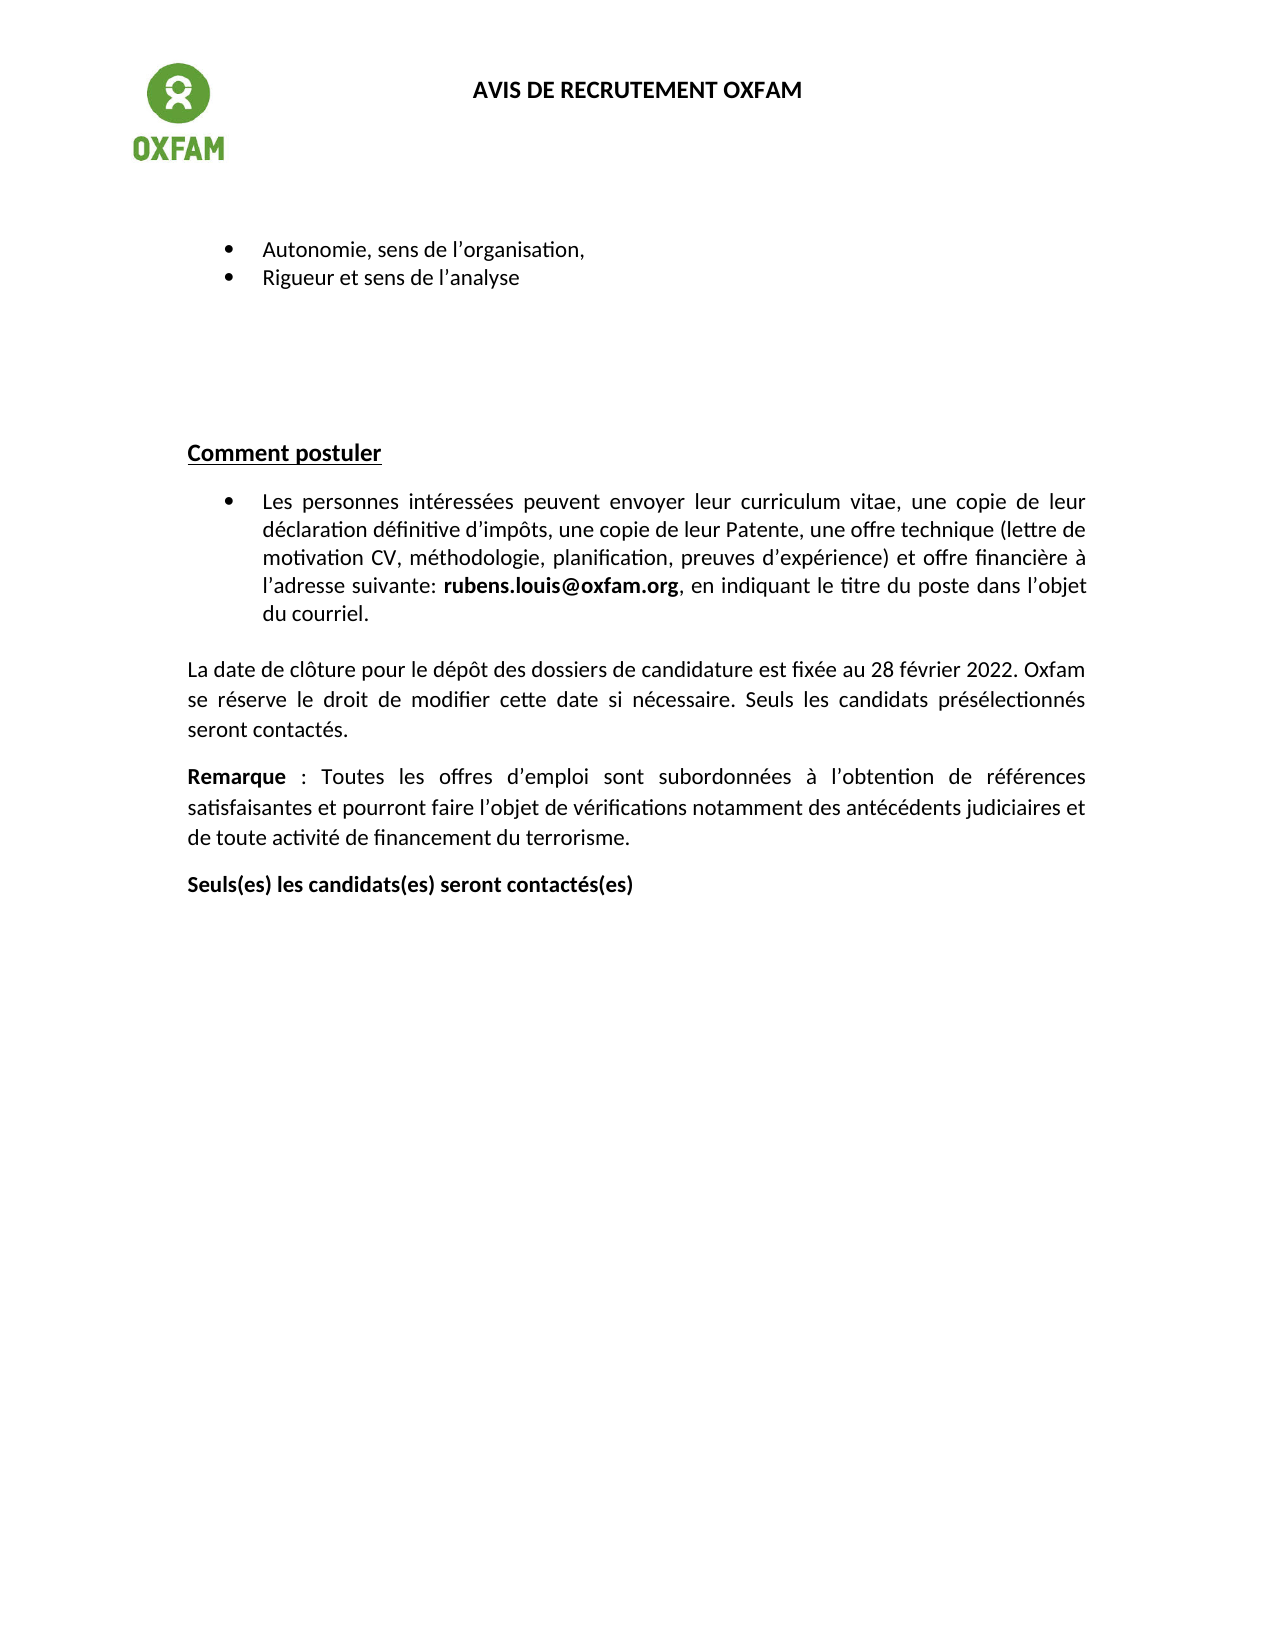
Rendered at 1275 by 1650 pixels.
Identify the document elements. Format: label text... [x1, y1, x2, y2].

list Les personnes intéressées peuvent envoyer leur curriculum vitae, une copie de leur déclaration définitive d’impôts, une copie de leur Patente, une offre technique (lettre de motivation CV, méthodologie, planification, preuves d’expérience) et offre financière à l’adresse suivante: rubens.louis@oxfam.org, en indiquant le titre du poste dans l’objet du courriel. [225, 487, 1087, 627]
text La date de clôture pour le dépôt des dossiers de candidature est fixée au 28 février 2022. Oxfam se réserve le droit de modifier cette date si nécessaire. Seuls les candidats présélectionnés seront contactés. [187, 655, 1087, 744]
text Comment postuler [187, 437, 1087, 468]
list Rigueur et sens de l’analyse [225, 263, 1087, 291]
list Autonomie, sens de l’organisation, [225, 235, 1087, 263]
picture [105, 44, 245, 179]
text Seuls(es) les candidats(es) seront contactés(es) [187, 870, 1087, 898]
text Remarque : Toutes les offres d’emploi sont subordonnées à l’obtention de références satisfaisantes et pourront faire l’objet de vérifications notamment des antécédents judiciaires et de toute activité de financement du terrorisme. [187, 762, 1087, 851]
